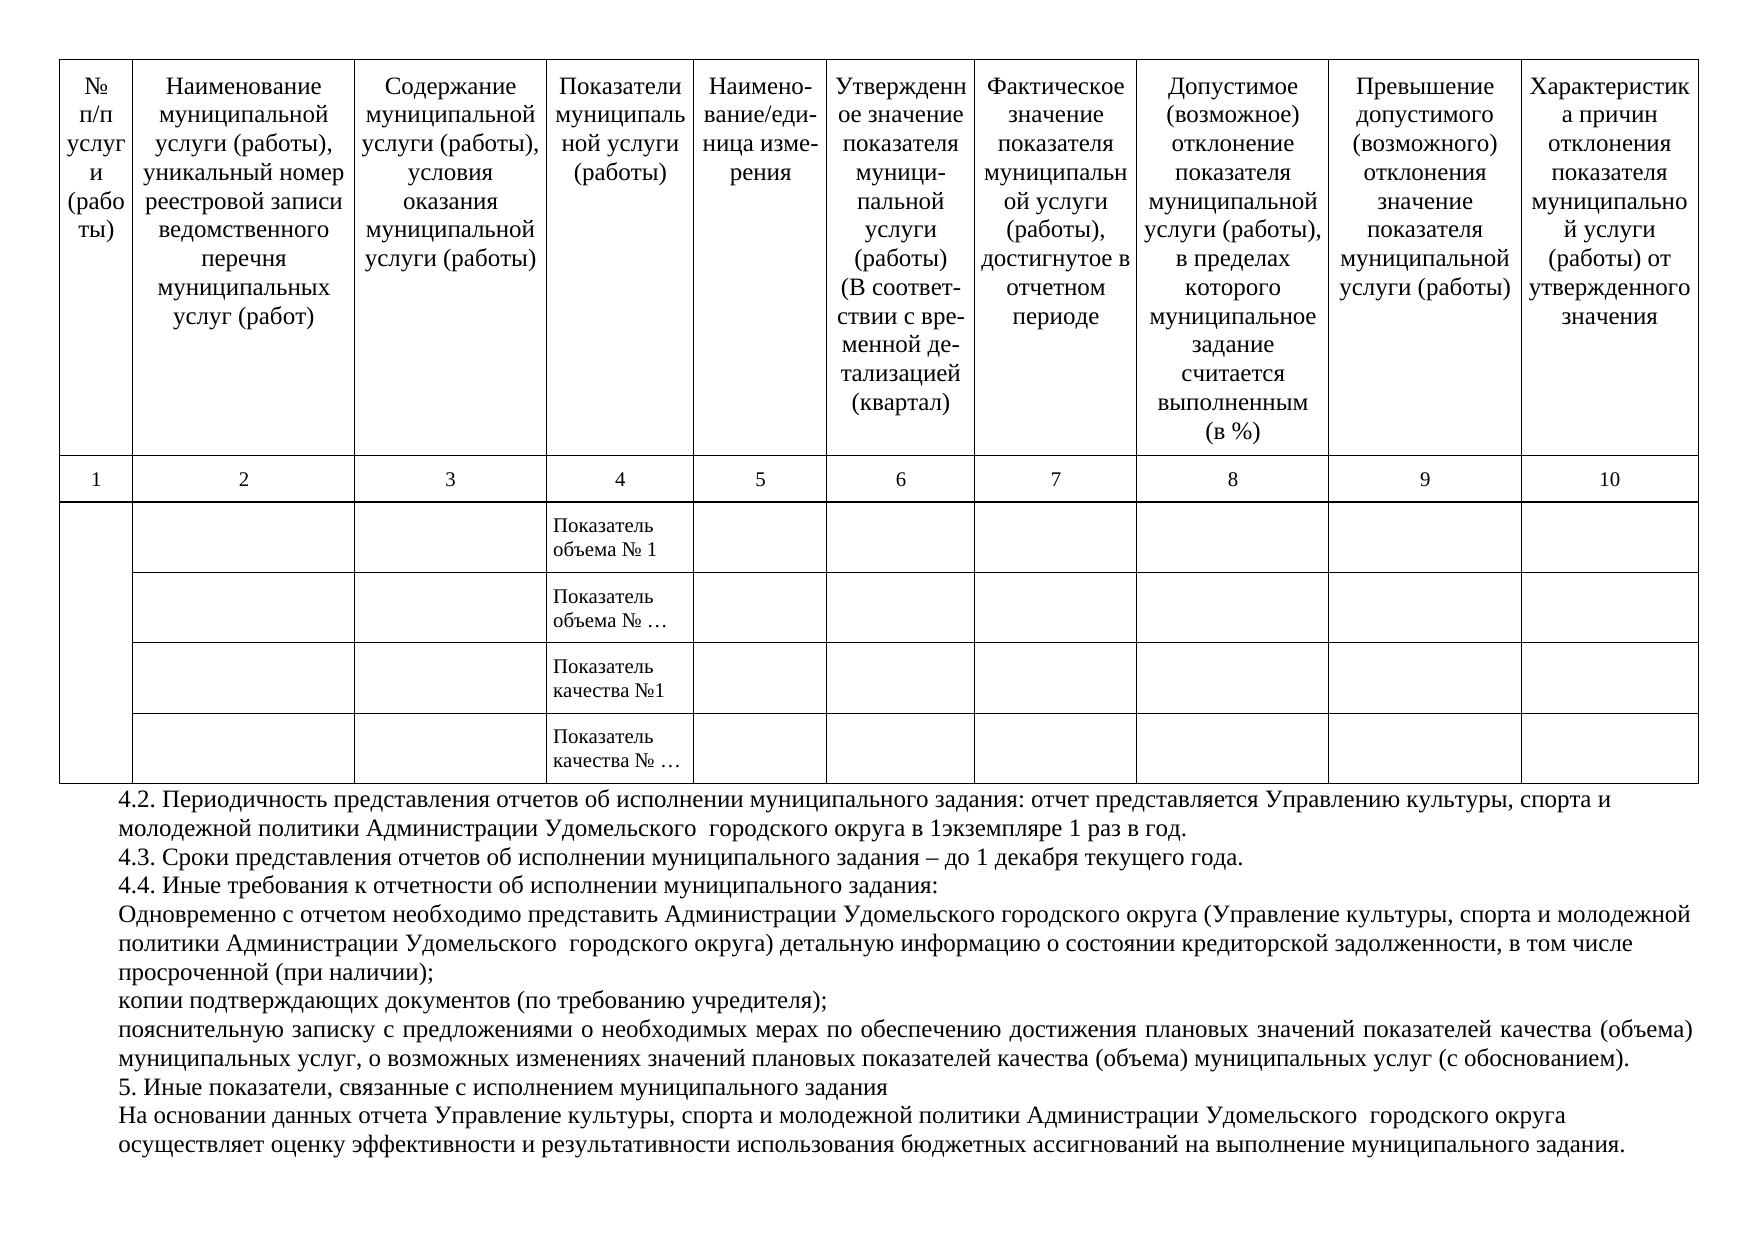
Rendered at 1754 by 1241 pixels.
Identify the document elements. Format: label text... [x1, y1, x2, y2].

table_cell [1137, 643, 1328, 713]
table_cell [355, 573, 546, 642]
table_cell 3 [355, 456, 546, 501]
table_cell [1522, 643, 1698, 713]
table_cell [1329, 573, 1521, 642]
table_header Наименование муниципальной услуги (работы), уникальный номер реестровой записи ведомственного перечня муниципальных услуг (работ) [133, 60, 354, 455]
table_cell [355, 714, 546, 783]
table_header Наименование/единица измерения [694, 60, 826, 455]
table_cell [694, 503, 826, 572]
table_cell [694, 573, 826, 642]
table_cell 7 [975, 456, 1136, 501]
table_cell [975, 643, 1136, 713]
table_cell [355, 643, 546, 713]
text 4.3. Сроки представления отчетов об исполнении муниципального задания – до 1 декабря текущего года. [118, 842, 1695, 870]
table_cell [133, 714, 354, 783]
text 4.4. Иные требования к отчетности об исполнении муниципального задания: [118, 870, 1695, 899]
table_cell 5 [694, 456, 826, 501]
table_cell 9 [1329, 456, 1521, 501]
table_cell 10 [1522, 456, 1698, 501]
table_cell 2 [133, 456, 354, 501]
table_cell [133, 573, 354, 642]
table_header № п/п услуги (работы) [60, 60, 132, 455]
table_cell [355, 503, 546, 572]
table_cell [827, 714, 974, 783]
text 5. Иные показатели, связанные с исполнением муниципального задания [118, 1072, 1695, 1100]
table_cell [133, 643, 354, 713]
table_cell [1329, 714, 1521, 783]
table_cell 4 [547, 456, 693, 501]
table_header Фактическое значение показателя муниципальной услуги (работы), достигнутое в отчетном периоде [975, 60, 1136, 455]
text На основании данных отчета Управление культуры, спорта и молодежной политики Администрации Удомельского городского округа осуществляет оценку эффективности и результативности использования бюджетных ассигнований на выполнение муниципального задания. [118, 1100, 1695, 1158]
table_cell [1137, 714, 1328, 783]
table_cell [975, 714, 1136, 783]
table_cell Показатель качества №1 [547, 643, 693, 713]
table_cell [1329, 503, 1521, 572]
table_header Допустимое (возможное) отклонение показателя муниципальной услуги (работы), в пределах которого муниципальное задание считается выполненным (в %) [1137, 60, 1328, 455]
table_cell [827, 643, 974, 713]
text 4.2. Периодичность представления отчетов об исполнении муниципального задания: отчет представляется Управлению культуры, спорта и молодежной политики Администрации Удомельского городского округа в 1экземпляре 1 раз в год. [118, 784, 1695, 842]
table_cell [975, 573, 1136, 642]
table_cell [60, 503, 132, 783]
table_cell Показатель качества № … [547, 714, 693, 783]
table_cell [1522, 714, 1698, 783]
table_cell [694, 643, 826, 713]
table_cell [133, 503, 354, 572]
text пояснительную записку с предложениями о необходимых мерах по обеспечению достижения плановых значений показателей качества (объема) муниципальных услуг, о возможных изменениях значений плановых показателей качества (объема) муниципальных услуг (с обоснованием). [118, 1014, 1695, 1072]
table_cell 1 [60, 456, 132, 501]
table_cell [1137, 573, 1328, 642]
table_header Утвержденное значение показателя муниципальной услуги (работы) (В соответствии с временной детализацией (квартал) [827, 60, 974, 455]
table_cell [1522, 573, 1698, 642]
table_header Превышение допустимого (возможного) отклонения значение показателя муниципальной услуги (работы) [1329, 60, 1521, 455]
table_cell [975, 503, 1136, 572]
table_cell 6 [827, 456, 974, 501]
text Одновременно с отчетом необходимо представить Администрации Удомельского городского округа (Управление культуры, спорта и молодежной политики Администрации Удомельского городского округа) детальную информацию о состоянии кредиторской задолженности, в том числе просроченной (при наличии); [118, 899, 1695, 985]
table_cell Показатель объема № 1 [547, 503, 693, 572]
table_cell [827, 503, 974, 572]
table_header Показатели муниципальной услуги (работы) [547, 60, 693, 455]
table_cell 8 [1137, 456, 1328, 501]
table_cell [1522, 503, 1698, 572]
table_cell [1329, 643, 1521, 713]
table_cell [1137, 503, 1328, 572]
text копии подтверждающих документов (по требованию учредителя); [118, 985, 1695, 1014]
table_cell [827, 573, 974, 642]
table_header Содержание муниципальной услуги (работы), условия оказания муниципальной услуги (работы) [355, 60, 546, 455]
table_cell Показатель объема № … [547, 573, 693, 642]
table_header Характеристика причин отклонения показателя муниципальной услуги (работы) от утвержденного значения [1522, 60, 1698, 455]
table_cell [694, 714, 826, 783]
